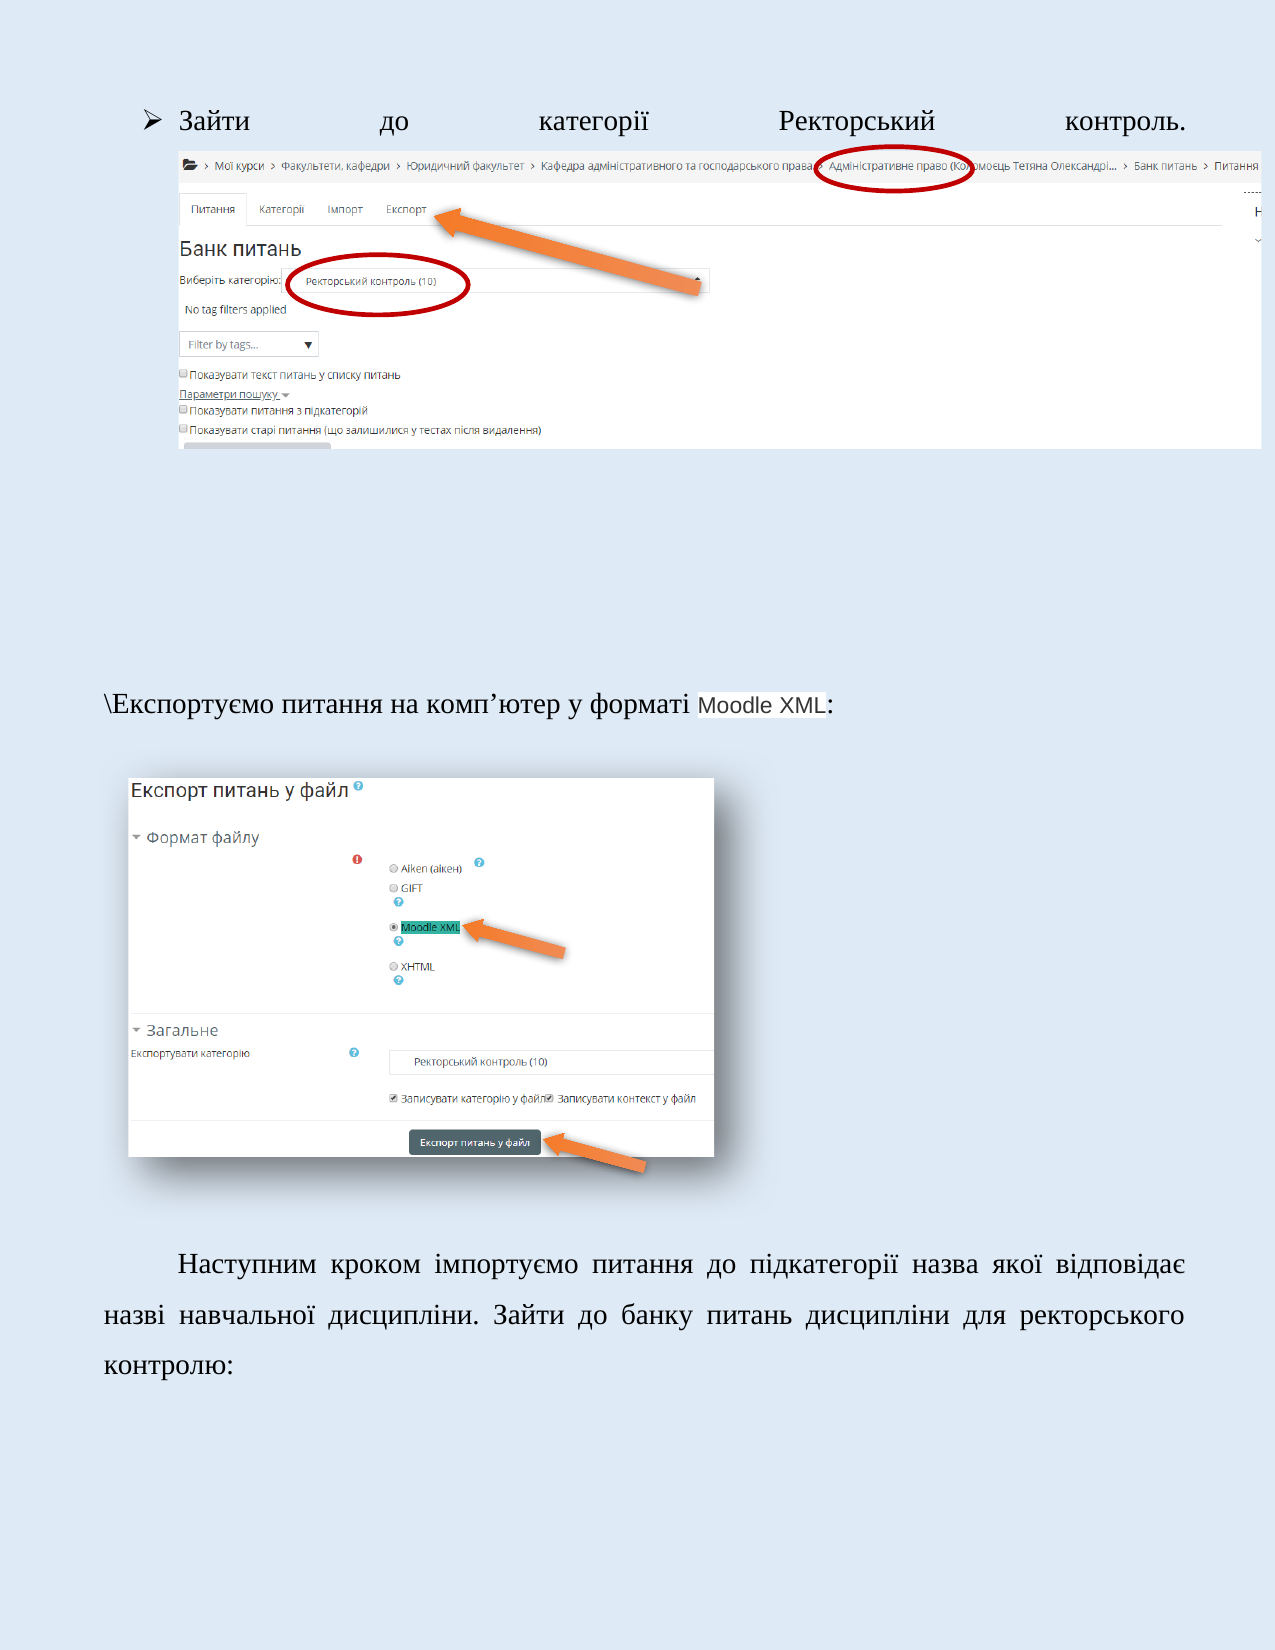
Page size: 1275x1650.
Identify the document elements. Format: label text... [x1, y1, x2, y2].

picture [819, 151, 969, 188]
text \Експортуємо питання на комп’ютер у форматі Moodle XML: [103, 686, 1186, 720]
picture [128, 778, 715, 1157]
text Наступним кроком імпортуємо питання до підкатегорії назва якої відповідає назві навчальної дисципліни. Зайти до банку питань дисципліни для ректорського контролю: [103, 1246, 1186, 1381]
picture [178, 151, 1262, 449]
